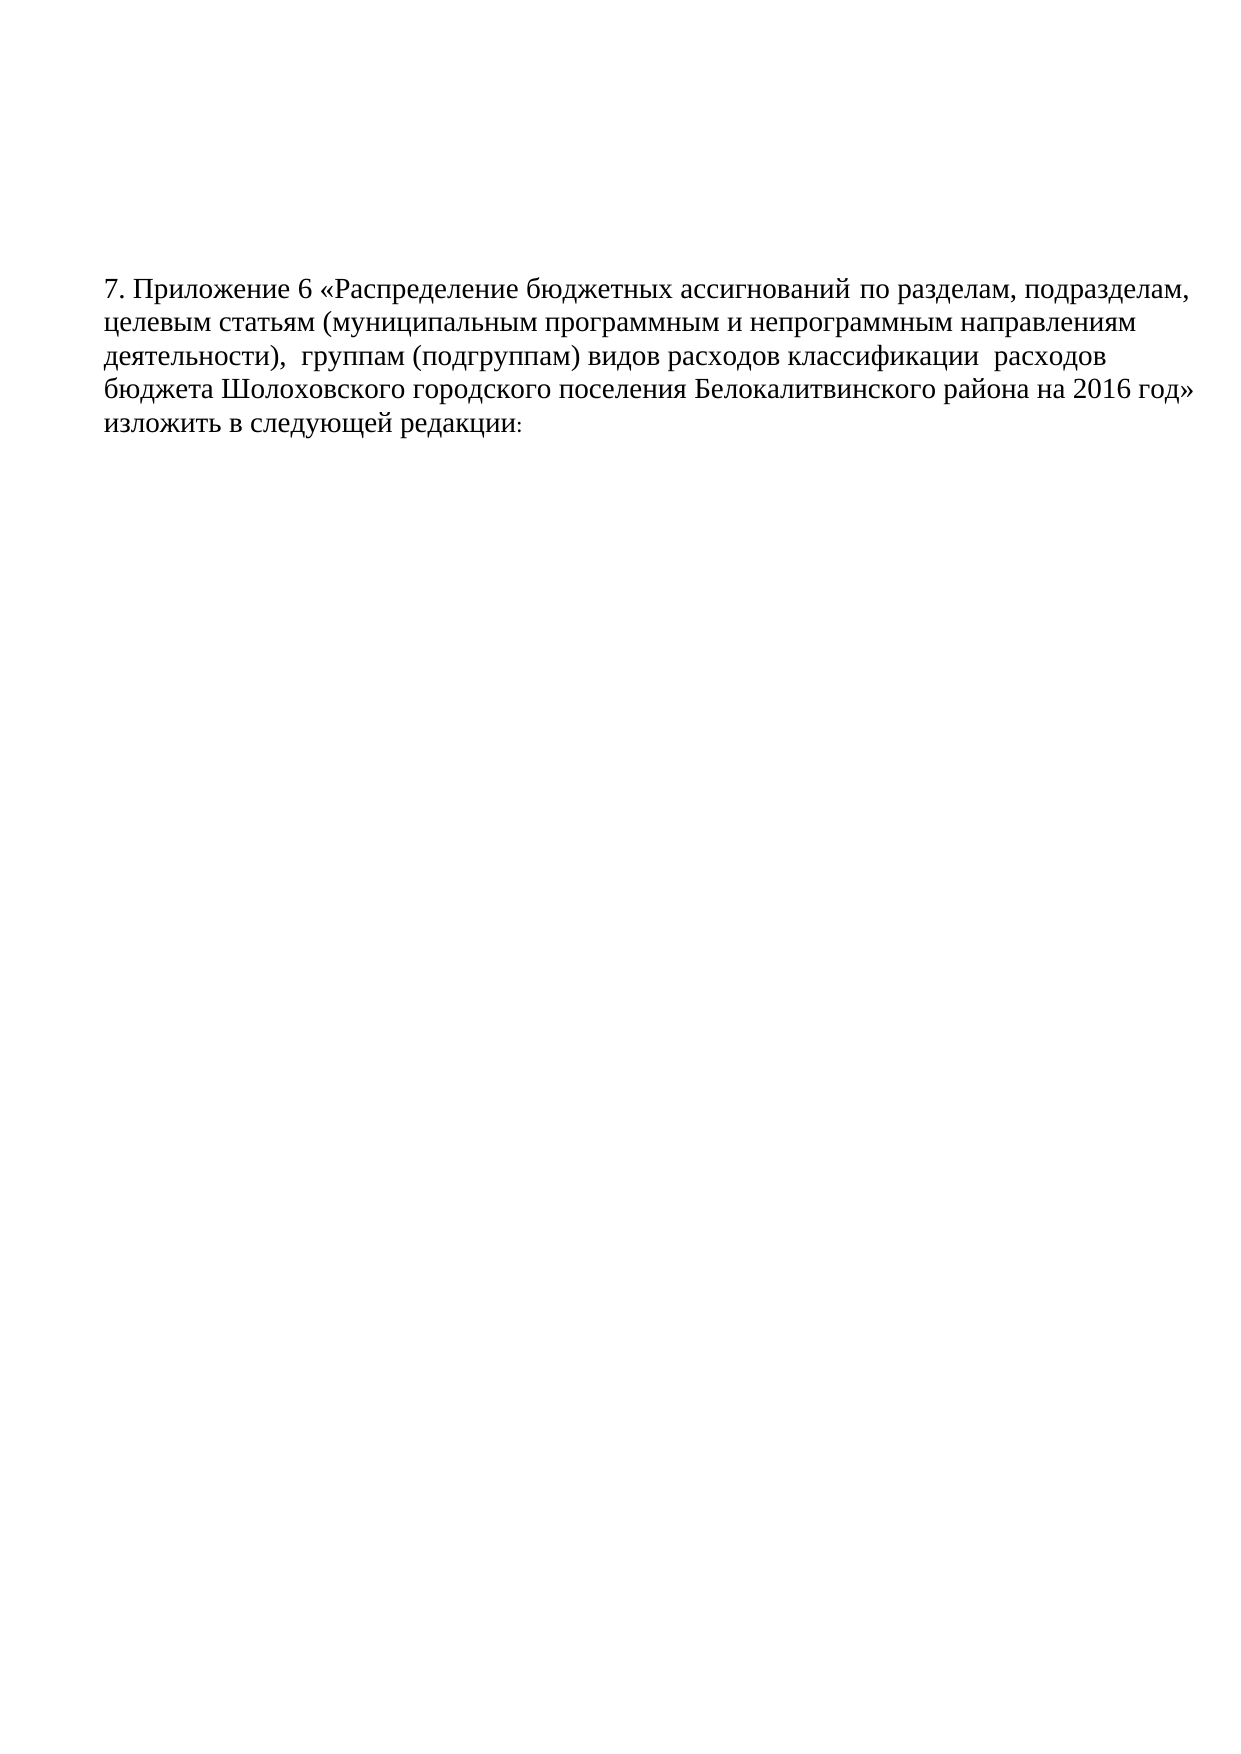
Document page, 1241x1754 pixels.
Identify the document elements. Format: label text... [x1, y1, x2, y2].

text 7. Приложение 6 «Распределение бюджетных ассигнований по разделам, подразделам, целевым статьям (муниципальным программным и непрограммным направлениям деятельности), группам (подгруппам) видов расходов классификации расходов бюджета Шолоховского городского поселения Белокалитвинского района на 2016 год» изложить в следующей редакции: [103, 271, 1196, 439]
